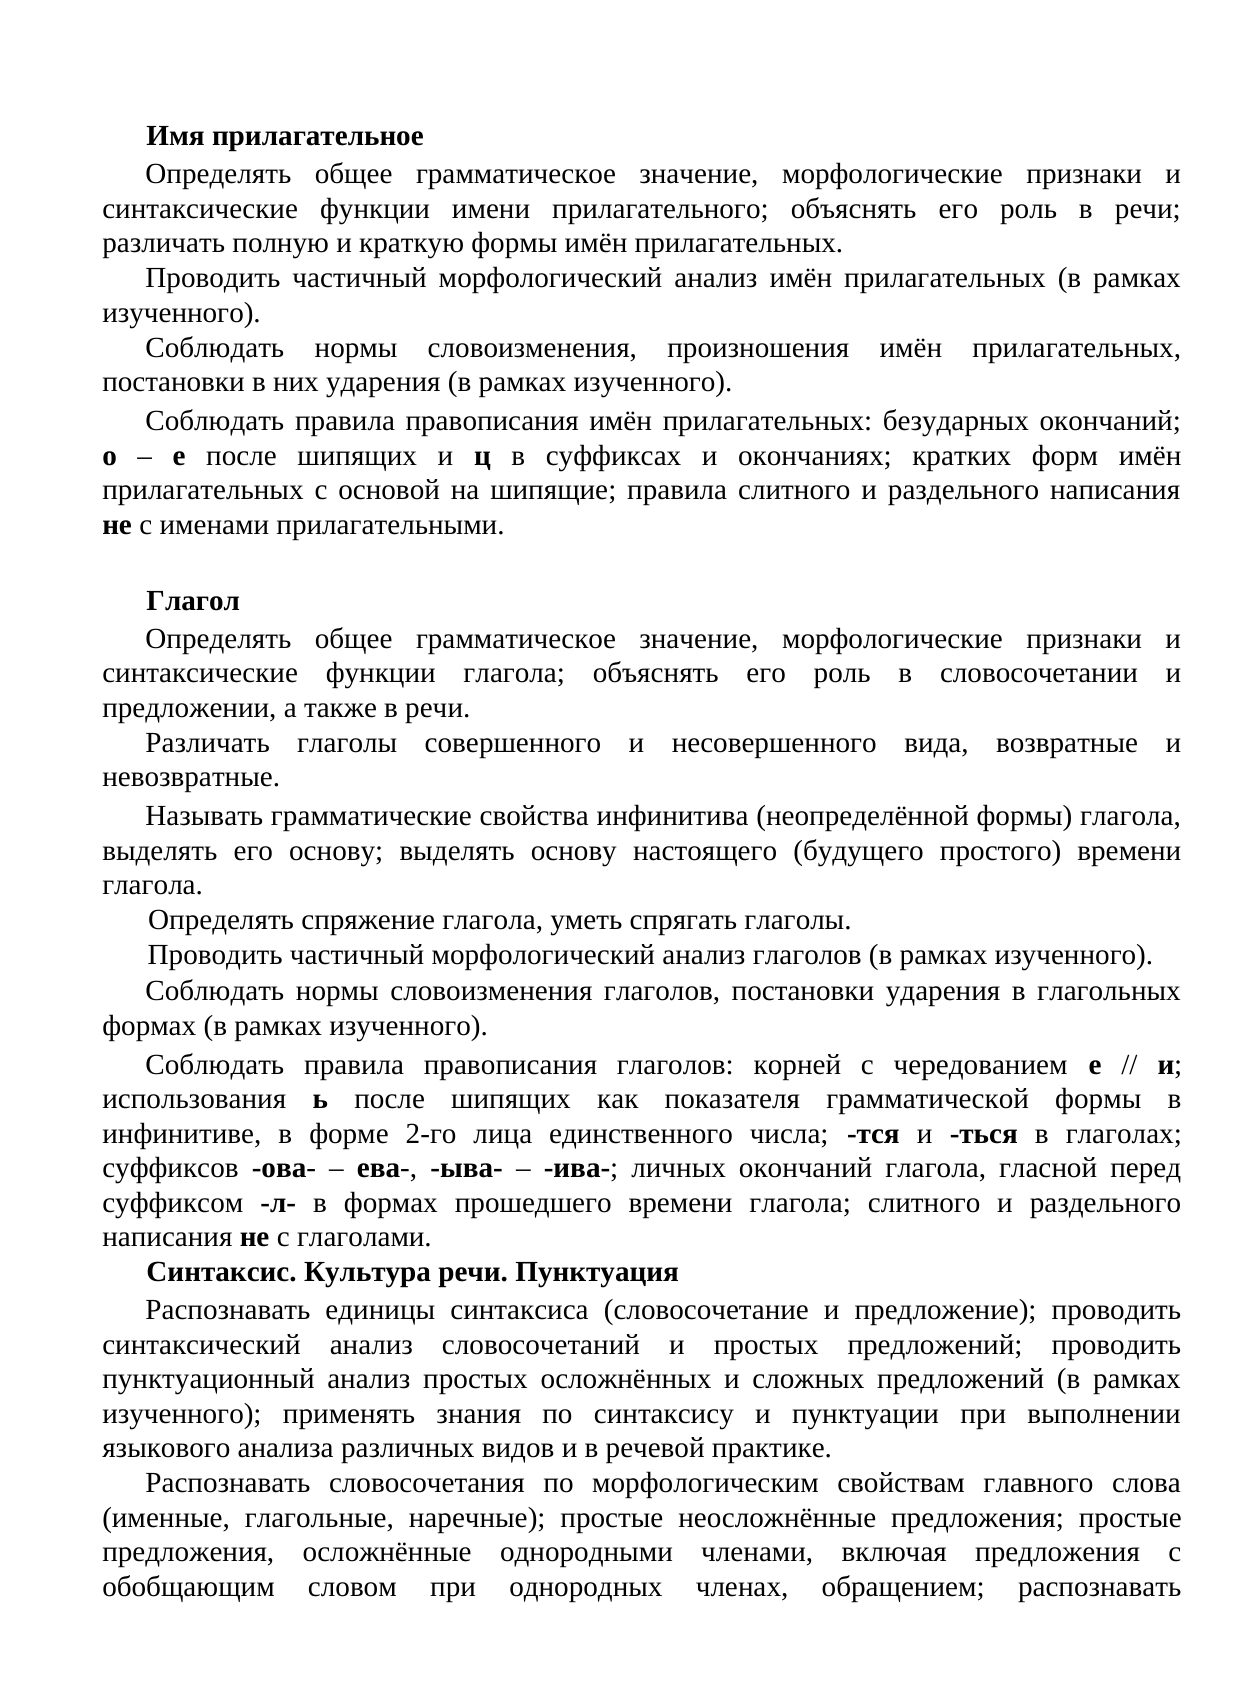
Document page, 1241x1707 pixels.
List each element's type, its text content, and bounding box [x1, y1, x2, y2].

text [102, 1465, 1182, 1602]
text Соблюдать нормы словоизменения глаголов, постановки ударения в глагольных формах (в рамках изученного). [102, 973, 1182, 1041]
text Определять общее грамматическое значение, морфологические признаки и синтаксические функции имени прилагательного; объяснять его роль в речи; различать полную и краткую формы имён прилагательных. [102, 157, 1182, 259]
text Определять общее грамматическое значение, морфологические признаки и синтаксические функции глагола; объяснять его роль в словосочетании и предложении, а также в речи. [102, 621, 1182, 723]
text Соблюдать правила правописания глаголов: корней с чередованием е // и; использования ь после шипящих как показателя грамматической формы в инфинитиве, в форме 2-го лица единственного числа; -тся и -ться в глаголах; суффиксов -ова- – ева-, -ыва- – -ива-; личных окончаний глагола, гласной перед суффиксом -л- в формах прошедшего времени глагола; слитного и раздельного написания не с глаголами. [102, 1047, 1182, 1253]
text Проводить частичный морфологический анализ имён прилагательных (в рамках изученного). [102, 261, 1182, 328]
subtitle Имя прилагательное [146, 118, 1182, 152]
text Различать глаголы совершенного и несовершенного вида, возвратные и невозвратные. [102, 725, 1182, 793]
text Соблюдать нормы словоизменения, произношения имён прилагательных, постановки в них ударения (в рамках изучен­ного). [102, 330, 1182, 398]
subtitle Синтаксис. Культура речи. Пунктуация [146, 1254, 1182, 1288]
text Называть грамматические свойства инфинитива (неопределённой формы) глагола, выделять его основу; выделять основу настоящего (будущего простого) времени глагола. [102, 798, 1182, 901]
text Определять спряжение глагола, уметь спрягать глаголы. [148, 902, 1182, 936]
text Распознавать единицы синтаксиса (словосочетание и предложение); проводить синтаксический анализ словосочетаний и простых предложений; проводить пунктуационный анализ простых осложнённых и сложных предложений (в рамках изученного); применять знания по синтаксису и пунктуации при выполнении языкового анализа различных видов и в речевой практике. [102, 1292, 1182, 1464]
text Проводить частичный морфологический анализ глаголов (в рамках изученного). [119, 937, 1182, 971]
subtitle Глагол [146, 583, 1182, 616]
text Соблюдать правила правописания имён прилагательных: безударных окончаний; о – е после шипящих и ц в суффиксах и окончаниях; кратких форм имён прилагательных с основой на шипящие; правила слитного и раздельного написания не с именами прилагательными. [102, 403, 1182, 540]
